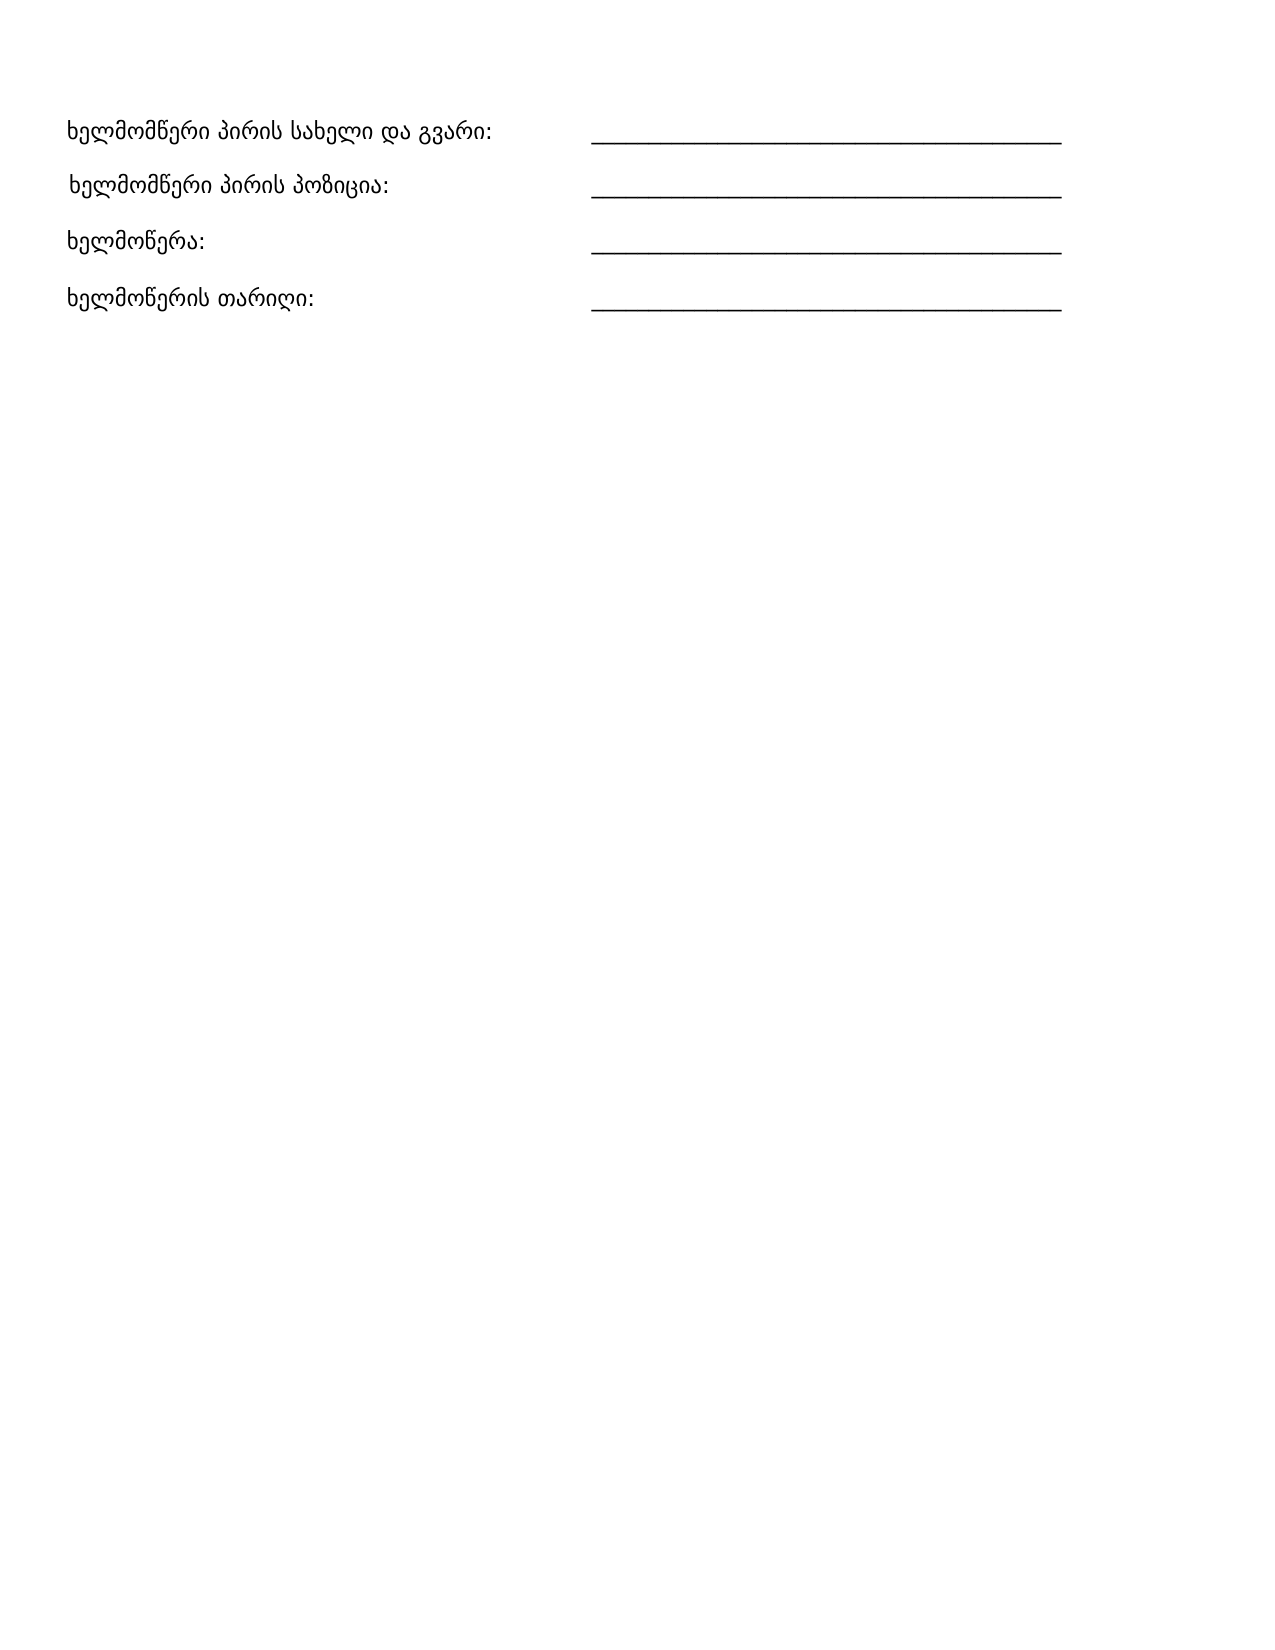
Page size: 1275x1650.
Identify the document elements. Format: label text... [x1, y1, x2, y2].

table_cell ხელმოწერა: [55, 228, 580, 285]
table_cell ხელმომწერი პირის პოზიცია: [55, 173, 580, 228]
table_cell ხელმოწერის თარიღი: [55, 285, 580, 312]
table_cell _________________________________________ [580, 173, 1190, 228]
table_header _________________________________________ [580, 118, 1190, 172]
table_cell _________________________________________ [580, 228, 1190, 285]
table_cell _________________________________________ [580, 285, 1190, 312]
table_header ხელმომწერი პირის სახელი და გვარი: [55, 118, 580, 172]
